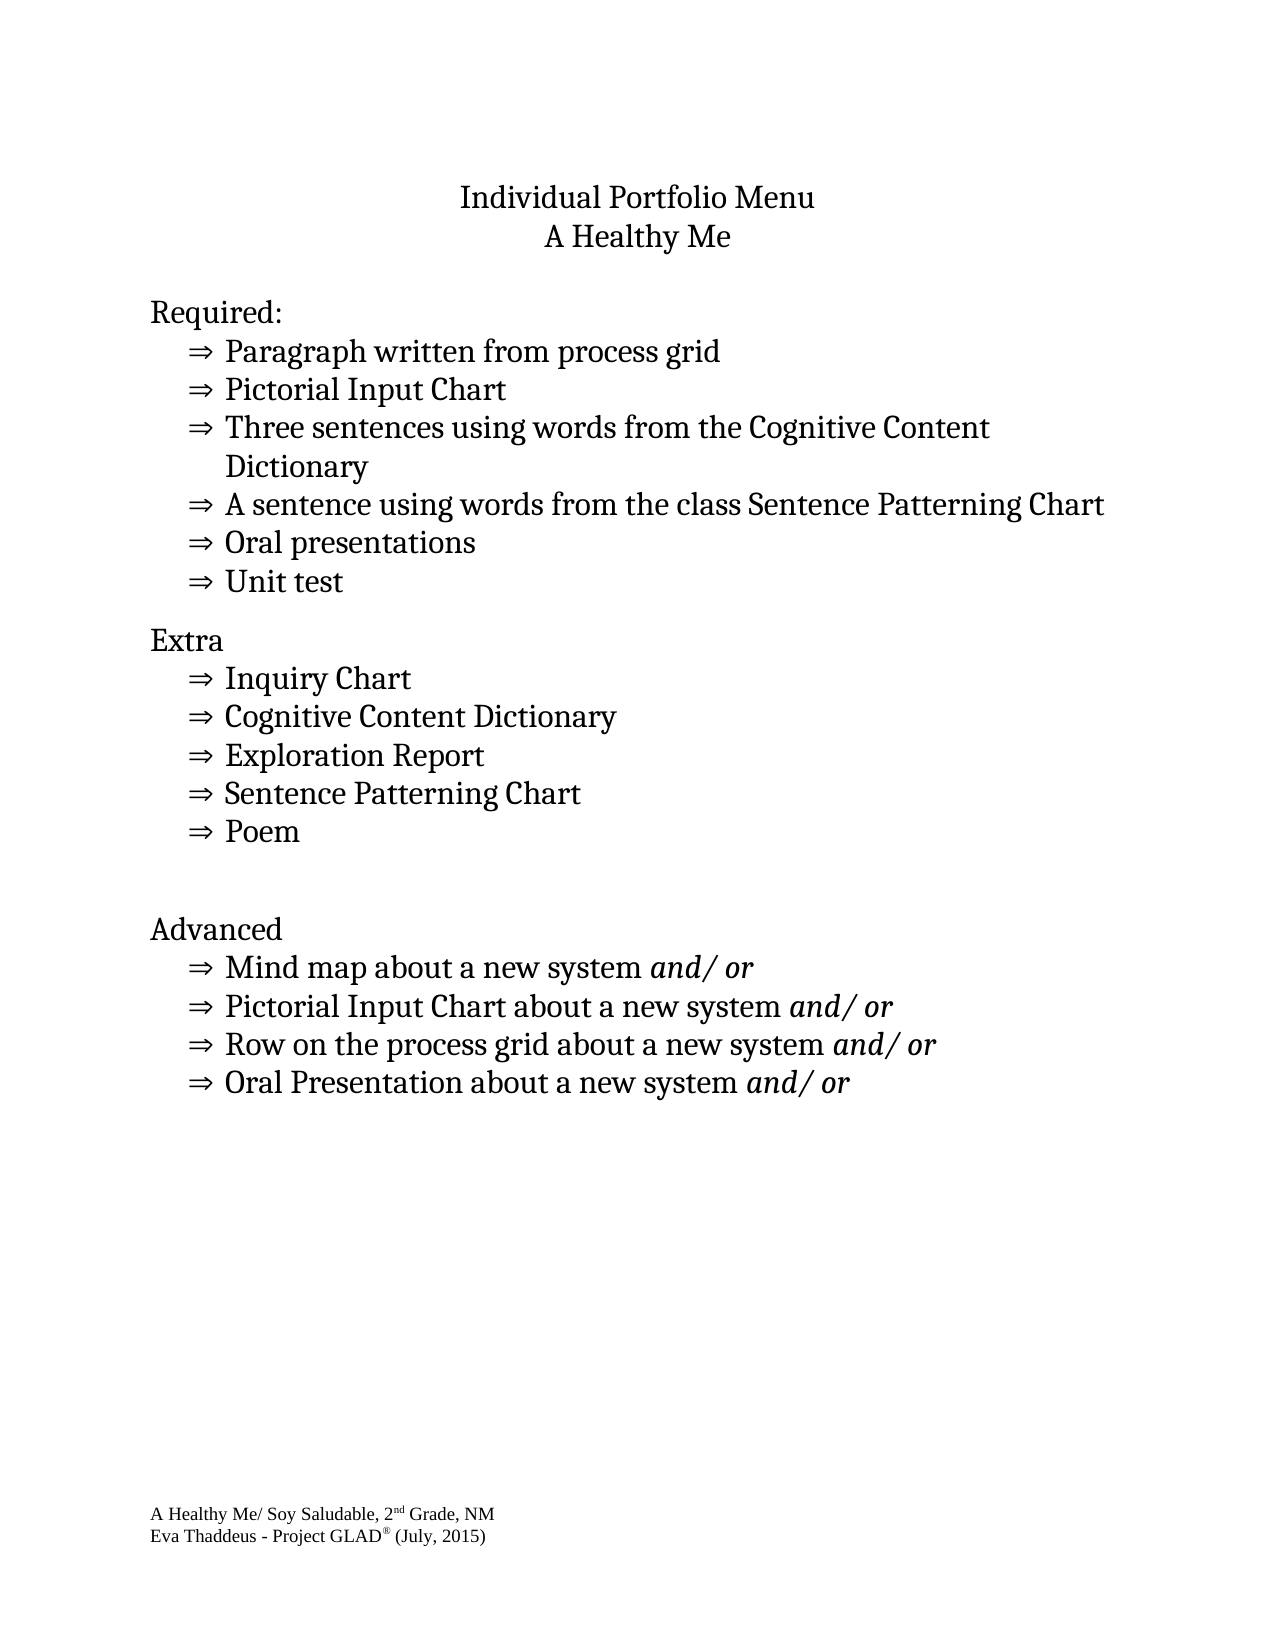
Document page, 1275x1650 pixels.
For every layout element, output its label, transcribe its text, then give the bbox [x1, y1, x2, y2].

list Unit test [187, 562, 1125, 600]
list Three sentences using words from the Cognitive Content Dictionary [187, 409, 1125, 485]
list Cognitive Content Dictionary [187, 698, 1125, 736]
list Pictorial Input Chart [187, 370, 1125, 409]
list Poem [187, 813, 1125, 851]
text Individual Portfolio Menu [150, 179, 1125, 217]
text Advanced [150, 910, 1125, 949]
list Paragraph written from process grid [187, 332, 1125, 370]
list A sentence using words from the class Sentence Patterning Chart [187, 485, 1125, 524]
list Mind map about a new system and/ or [187, 949, 1125, 987]
text Extra [150, 621, 1125, 659]
list Exploration Report [187, 736, 1125, 774]
list Inquiry Chart [187, 659, 1125, 698]
text Required: [150, 294, 1125, 332]
text A Healthy Me [150, 217, 1125, 255]
list Row on the process grid about a new system and/ or [187, 1025, 1125, 1064]
list Sentence Patterning Chart [187, 774, 1125, 813]
list Oral Presentation about a new system and/ or [187, 1064, 1125, 1102]
list Pictorial Input Chart about a new system and/ or [187, 987, 1125, 1025]
list Oral presentations [187, 524, 1125, 562]
